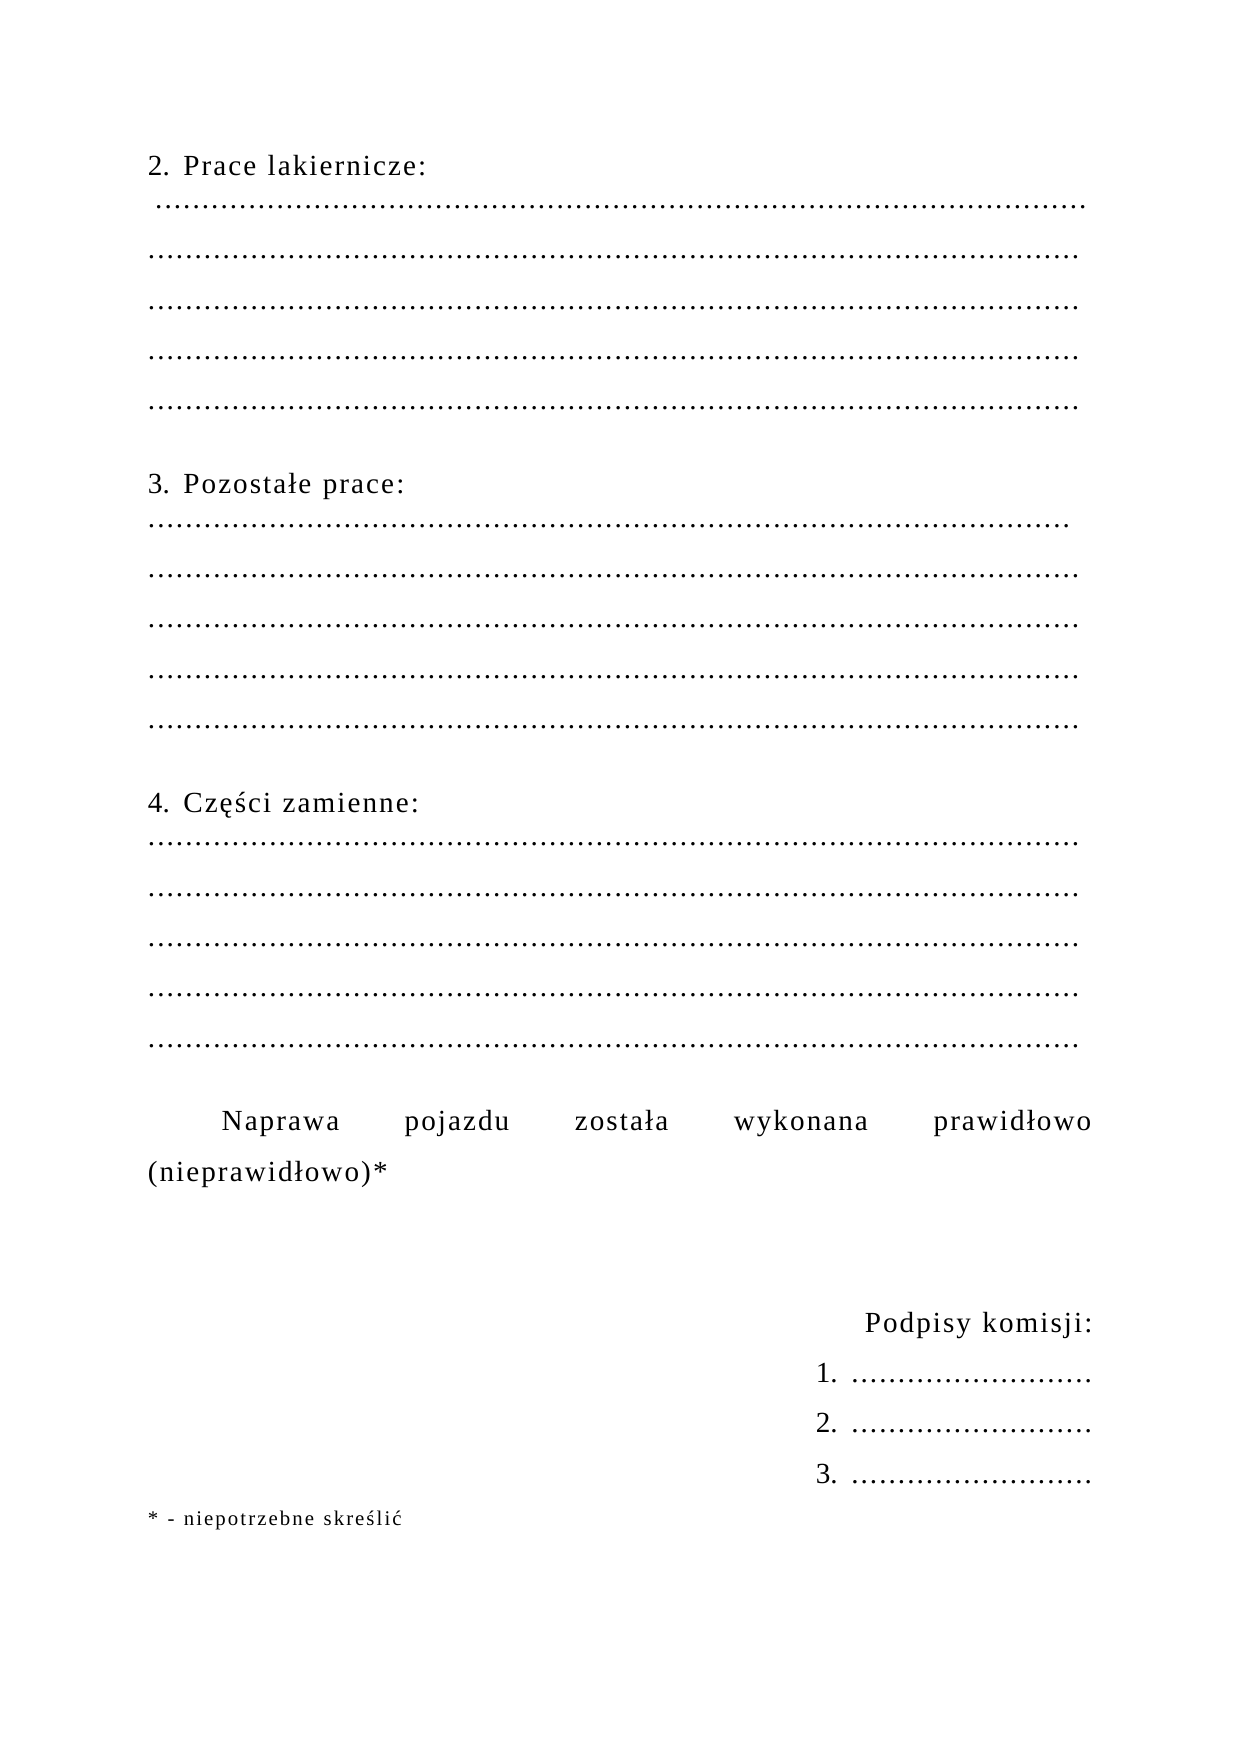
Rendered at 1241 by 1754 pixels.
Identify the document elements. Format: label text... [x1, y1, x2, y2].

text .................................................................................................... [148, 869, 1093, 902]
text .................................................................................................... [148, 651, 1093, 684]
text .................................................................................................... [148, 550, 1093, 584]
text .................................................................................................... [148, 282, 1093, 315]
text Naprawa pojazdu została wykonana prawidłowo (nieprawidłowo)* [148, 1103, 1093, 1187]
list Pozostałe prace: [148, 466, 1093, 500]
list .......................... [148, 1355, 1093, 1389]
text .................................................................................................... [148, 332, 1093, 366]
list .......................... [148, 1456, 1093, 1489]
text .................................................................................................... [148, 1020, 1093, 1053]
list Prace lakiernicze: [148, 148, 1093, 181]
text .................................................................................................... [148, 382, 1093, 416]
text .................................................................................................... [148, 818, 1093, 852]
text .................................................................................................... [148, 969, 1093, 1003]
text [148, 181, 1093, 215]
text .................................................................................................... [148, 919, 1093, 953]
list Części zamienne: [148, 785, 1093, 818]
text ................................................................................................... [148, 500, 1093, 533]
list .......................... [148, 1405, 1093, 1439]
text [148, 231, 1093, 265]
text Podpisy komisji: [148, 1305, 1093, 1338]
text * - niepotrzebne skreślić [148, 1506, 1093, 1530]
text .................................................................................................... [148, 701, 1093, 734]
text .................................................................................................... [148, 600, 1093, 634]
